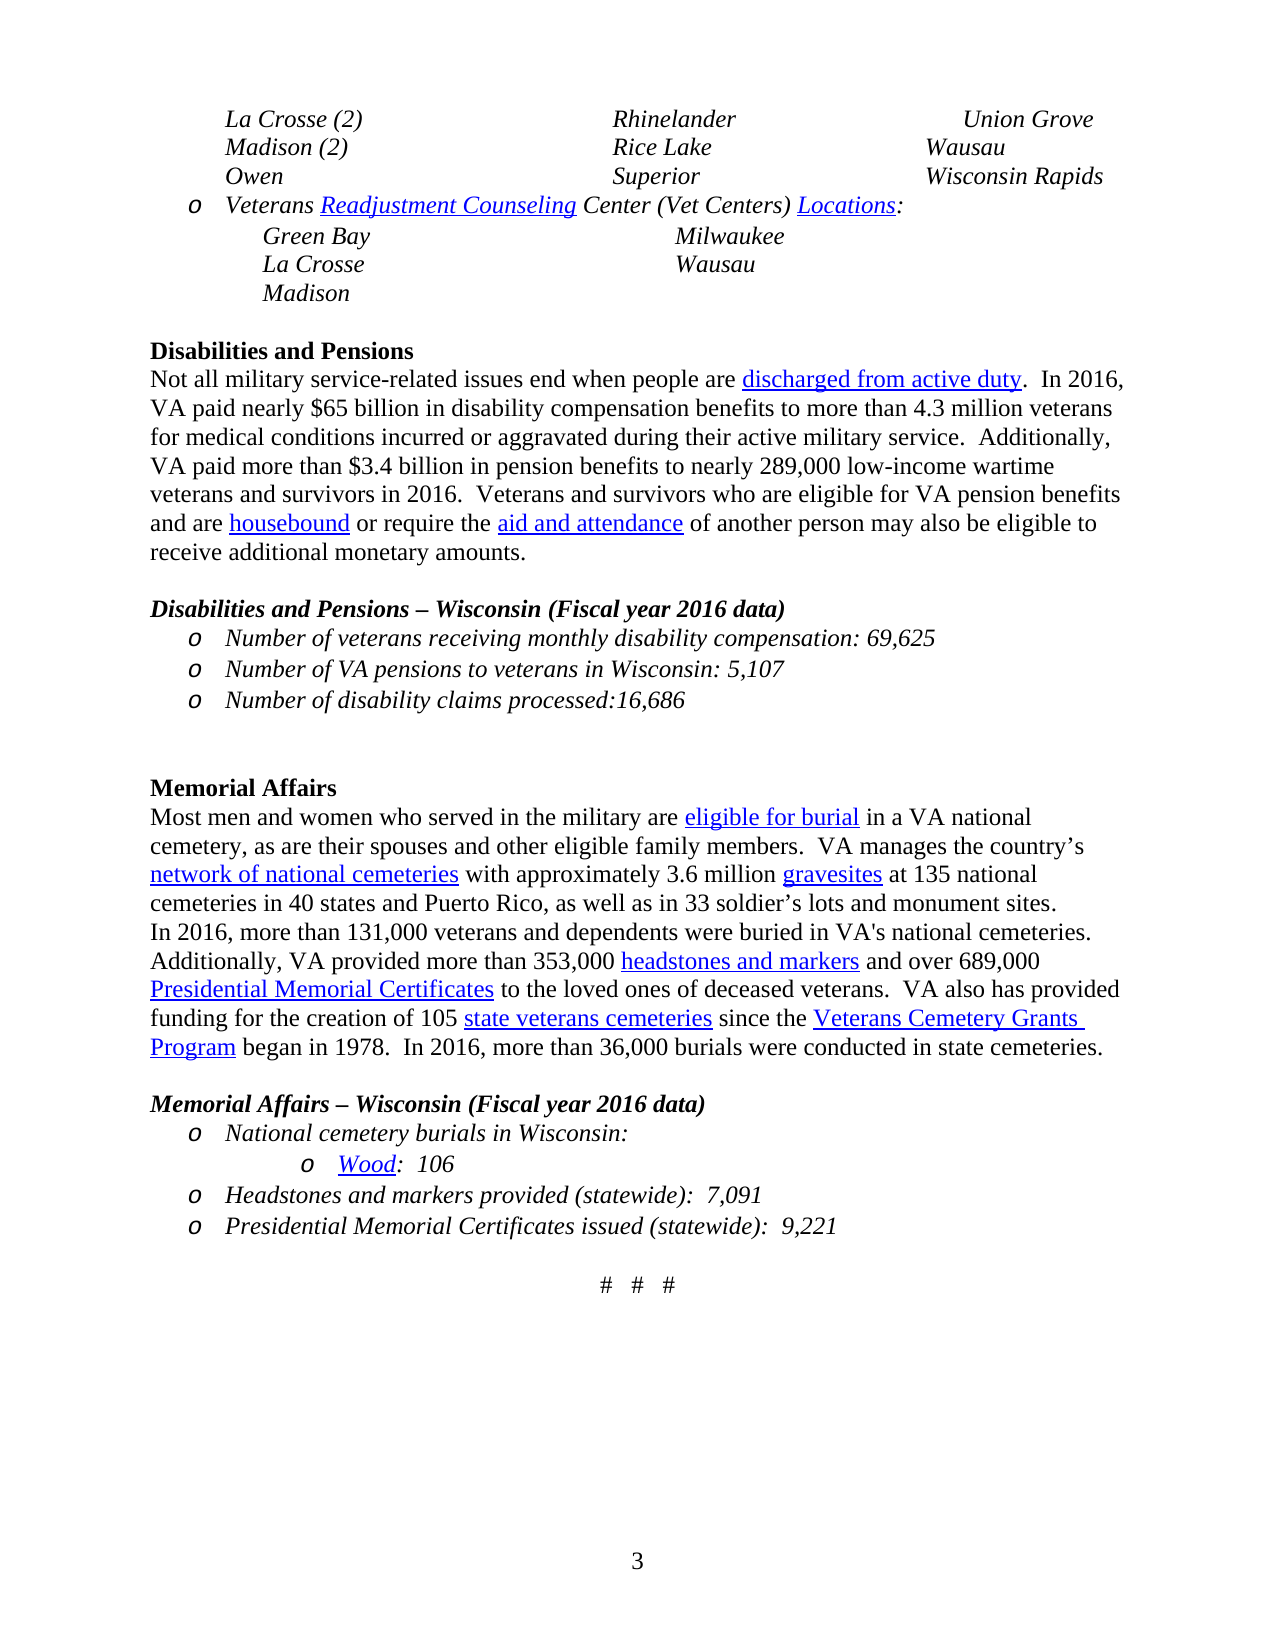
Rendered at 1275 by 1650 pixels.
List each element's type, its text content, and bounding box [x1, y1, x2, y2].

list Number of disability claims processed:16,686 [187, 685, 1125, 716]
list Wood: 106 [300, 1149, 1125, 1180]
list Madison [262, 278, 600, 307]
subtitle Memorial Affairs [150, 773, 1125, 802]
text Wisconsin Rapids [925, 161, 1125, 190]
text Superior [612, 161, 775, 190]
list Most men and women who served in the military are eligible for burial in a VA national cemetery, as are their spouses and other eligible family members. VA manages the country’s network of national cemeteries with approximately 3.6 million gravesites at 135 national cemeteries in 40 states and Puerto Rico, as well as in 33 soldier’s lots and monument sites. In 2016, more than 131,000 veterans and dependents were buried in VA's national cemeteries. Additionally, VA provided more than 353,000 headstones and markers and over 689,000 Presidential Memorial Certificates to the loved ones of deceased veterans. VA also has provided funding for the creation of 105 state veterans cemeteries since the Veterans Cemetery Grants Program began in 1978. In 2016, more than 36,000 burials were conducted in state cemeteries. [150, 802, 1125, 1061]
list Milwaukee [675, 221, 1125, 249]
text Not all military service-related issues end when people are discharged from active duty. In 2016, VA paid nearly $65 billion in disability compensation benefits to more than 4.3 million veterans for medical conditions incurred or aggravated during their active military service. Additionally, VA paid more than $3.4 billion in pension benefits to nearly 289,000 low-income wartime veterans and survivors in 2016. Veterans and survivors who are eligible for VA pension benefits and are housebound or require the aid and attendance of another person may also be eligible to receive additional monetary amounts. [150, 364, 1125, 566]
subtitle Disabilities and Pensions – Wisconsin (Fiscal year 2016 data) [150, 594, 1125, 623]
list Veterans Readjustment Counseling Center (Vet Centers) Locations: [187, 190, 1125, 221]
list National cemetery burials in Wisconsin: [187, 1118, 1125, 1149]
list Green Bay [262, 221, 600, 249]
text Wausau [925, 132, 1125, 161]
text Rice Lake [612, 132, 775, 161]
subtitle Memorial Affairs – Wisconsin (Fiscal year 2016 data) [150, 1089, 1125, 1118]
list Wausau [675, 249, 1125, 278]
subtitle Disabilities and Pensions [150, 336, 1125, 364]
text Owen [225, 161, 425, 190]
text Madison (2) [225, 132, 425, 161]
list La Crosse [262, 249, 600, 278]
list Number of VA pensions to veterans in Wisconsin: 5,107 [187, 654, 1125, 685]
text La Crosse (2) [225, 104, 425, 132]
list Presidential Memorial Certificates issued (statewide): 9,221 [187, 1211, 1125, 1242]
text Union Grove [962, 104, 1125, 132]
list # # # [150, 1270, 1125, 1299]
text Rhinelander [612, 104, 775, 132]
list Number of veterans receiving monthly disability compensation: 69,625 [187, 623, 1125, 654]
list Headstones and markers provided (statewide): 7,091 [187, 1180, 1125, 1211]
